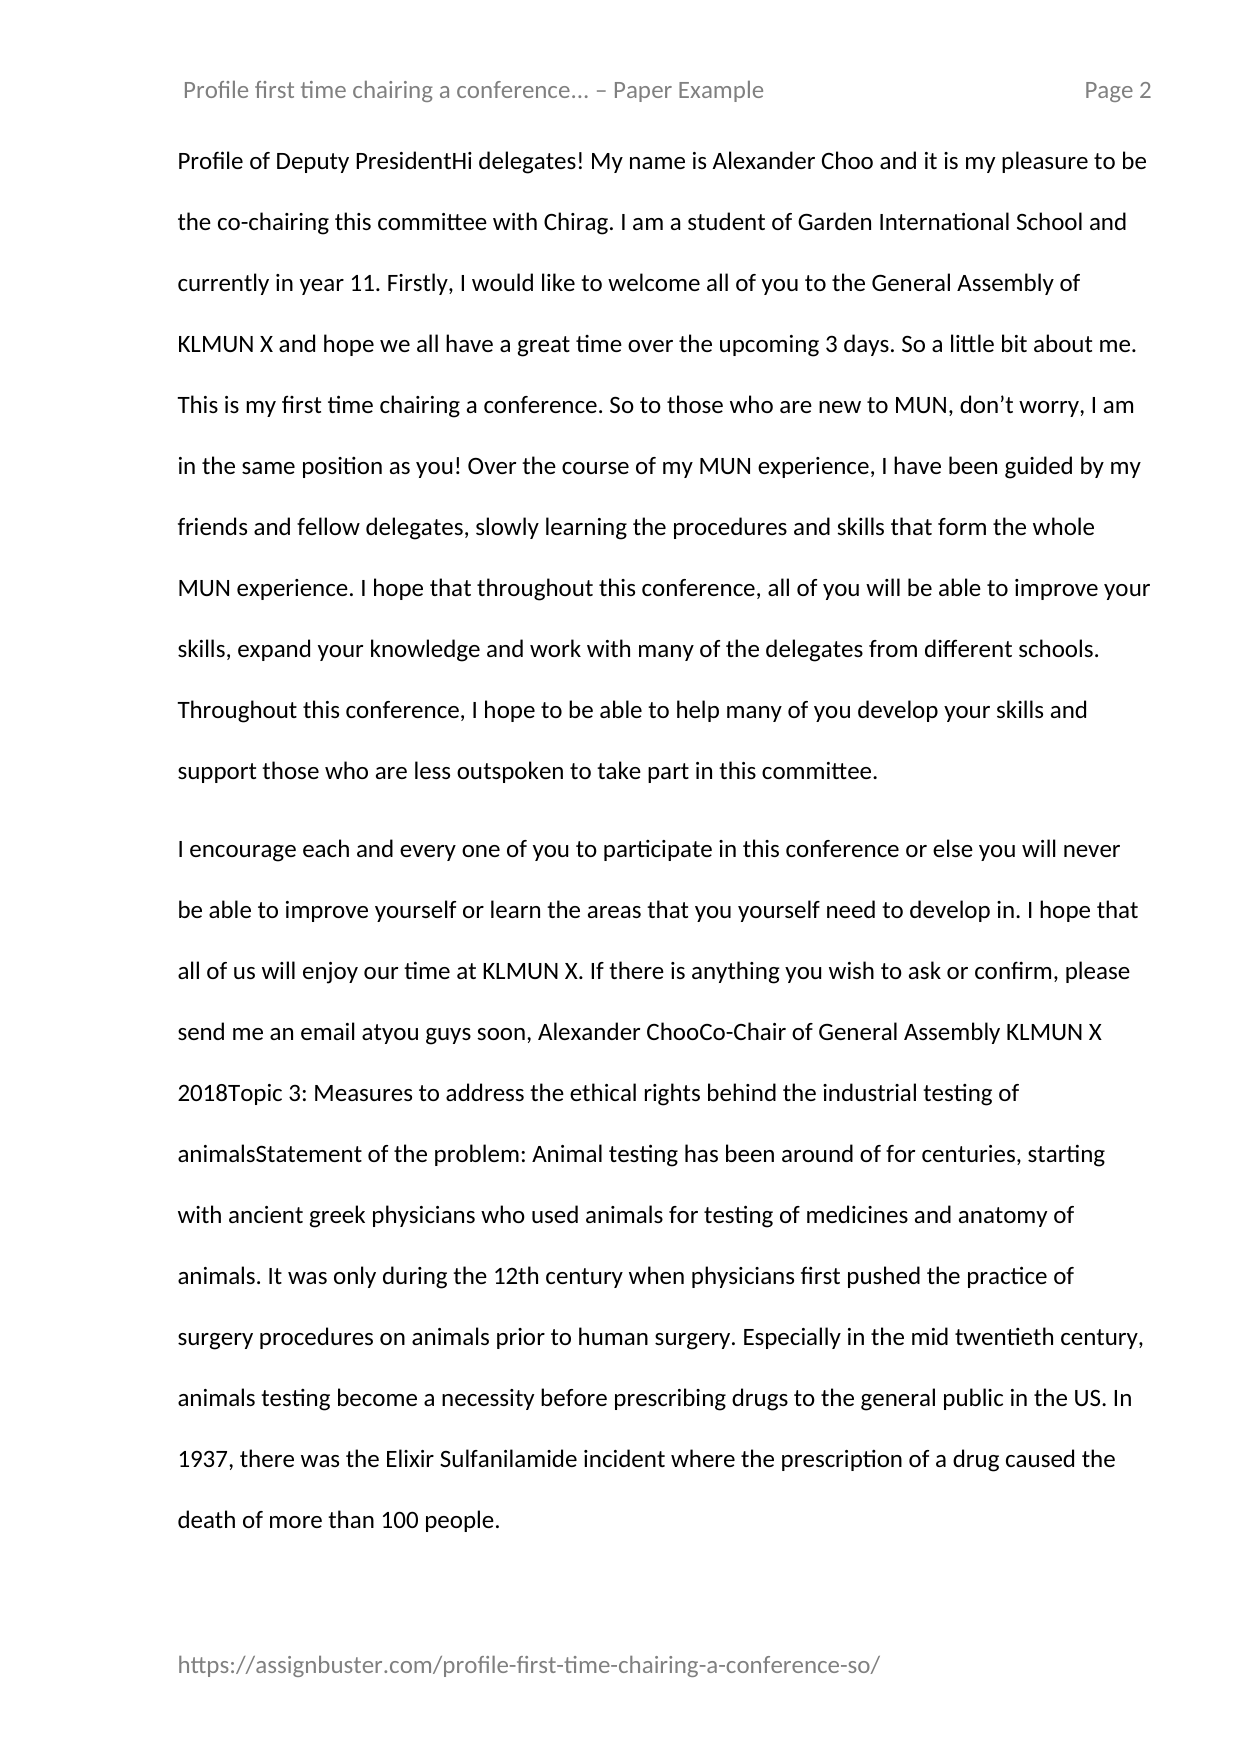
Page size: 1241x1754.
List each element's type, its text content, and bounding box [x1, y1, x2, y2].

text I encourage each and every one of you to participate in this conference or else you will never be able to improve yourself or learn the areas that you yourself need to develop in. I hope that all of us will enjoy our time at KLMUN X. If there is anything you wish to ask or confirm, please send me an email atyou guys soon, Alexander ChooCo-Chair of General Assembly KLMUN X 2018Topic 3: Measures to address the ethical rights behind the industrial testing of animalsStatement of the problem: Animal testing has been around of for centuries, starting with ancient greek physicians who used animals for testing of medicines and anatomy of animals. It was only during the 12th century when physicians first pushed the practice of surgery procedures on animals prior to human surgery. Especially in the mid twentieth century, animals testing become a necessity before prescribing drugs to the general public in the US. In 1937, there was the Elixir Sulfanilamide incident where the prescription of a drug caused the death of more than 100 people. [177, 833, 1152, 1535]
text Profile of Deputy PresidentHi delegates! My name is Alexander Choo and it is my pleasure to be the co-chairing this committee with Chirag. I am a student of Garden International School and currently in year 11. Firstly, I would like to welcome all of you to the General Assembly of KLMUN X and hope we all have a great time over the upcoming 3 days. So a little bit about me. This is my first time chairing a conference. So to those who are new to MUN, don’t worry, I am in the same position as you! Over the course of my MUN experience, I have been guided by my friends and fellow delegates, slowly learning the procedures and skills that form the whole MUN experience. I hope that throughout this conference, all of you will be able to improve your skills, expand your knowledge and work with many of the delegates from different schools. Throughout this conference, I hope to be able to help many of you develop your skills and support those who are less outspoken to take part in this committee. [177, 145, 1152, 786]
